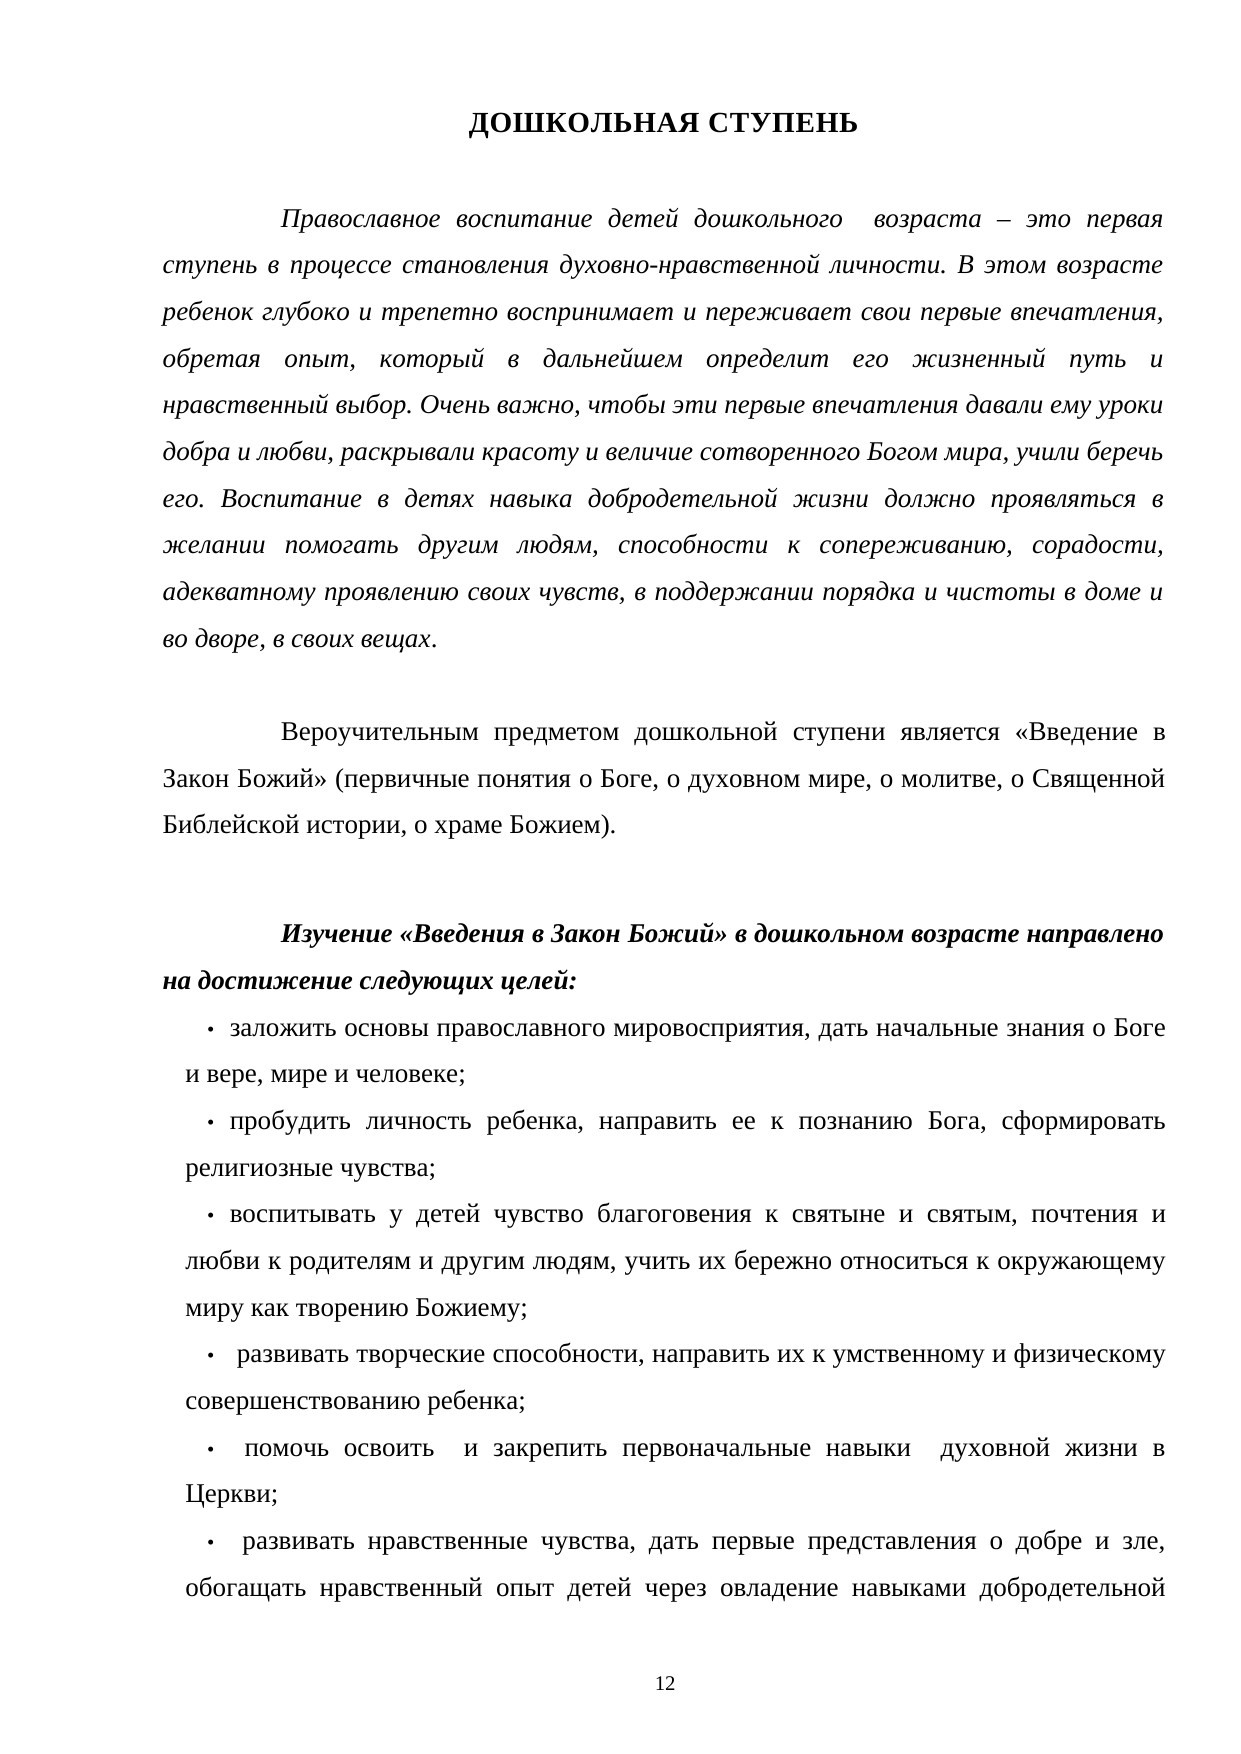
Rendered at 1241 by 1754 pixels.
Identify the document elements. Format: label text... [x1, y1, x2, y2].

list заложить основы православного мировосприятия, дать начальные знания о Боге и вере, мире и человеке; [185, 1011, 1167, 1089]
list воспитывать у детей чувство благоговения к святыне и святым, почтения и любви к родителям и другим людям, учить их бережно относиться к окружающему миру как творению Божиему; [185, 1197, 1167, 1322]
text Православное воспитание детей дошкольного возраста – это первая ступень в процессе становления духовно-нравственной личности. В этом возрасте ребенок глубоко и трепетно воспринимает и переживает свои первые впечатления, обретая опыт, который в дальнейшем определит его жизненный путь и нравственный выбор. Очень важно, чтобы эти первые впечатления давали ему уроки добра и любви, раскрывали красоту и величие сотворенного Богом мира, учили беречь его. Воспитание в детях навыка добродетельной жизни должно проявляться в желании помогать другим людям, способности к сопереживанию, сорадости, адекватному проявлению своих чувств, в поддержании порядка и чистоты в доме и во дворе, в своих вещах. [162, 202, 1167, 653]
text Вероучительным предметом дошкольной ступени является «Введение в Закон Божий» (первичные понятия о Боге, о духовном мире, о молитве, о Священной Библейской истории, о храме Божием). [162, 715, 1167, 840]
list развивать творческие способности, направить их к умственному и физическому совершенствованию ребенка; [185, 1337, 1167, 1415]
list пробудить личность ребенка, направить ее к познанию Бога, сформировать религиозные чувства; [185, 1104, 1167, 1182]
list помочь освоить и закрепить первоначальные навыки духовной жизни в Церкви; [185, 1431, 1167, 1509]
list ДОШКОЛЬНАЯ СТУПЕНЬ [162, 105, 1165, 138]
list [185, 1524, 1167, 1602]
text Изучение «Введения в Закон Божий» в дошкольном возрасте направлено на достижение следующих целей: [162, 917, 1167, 995]
